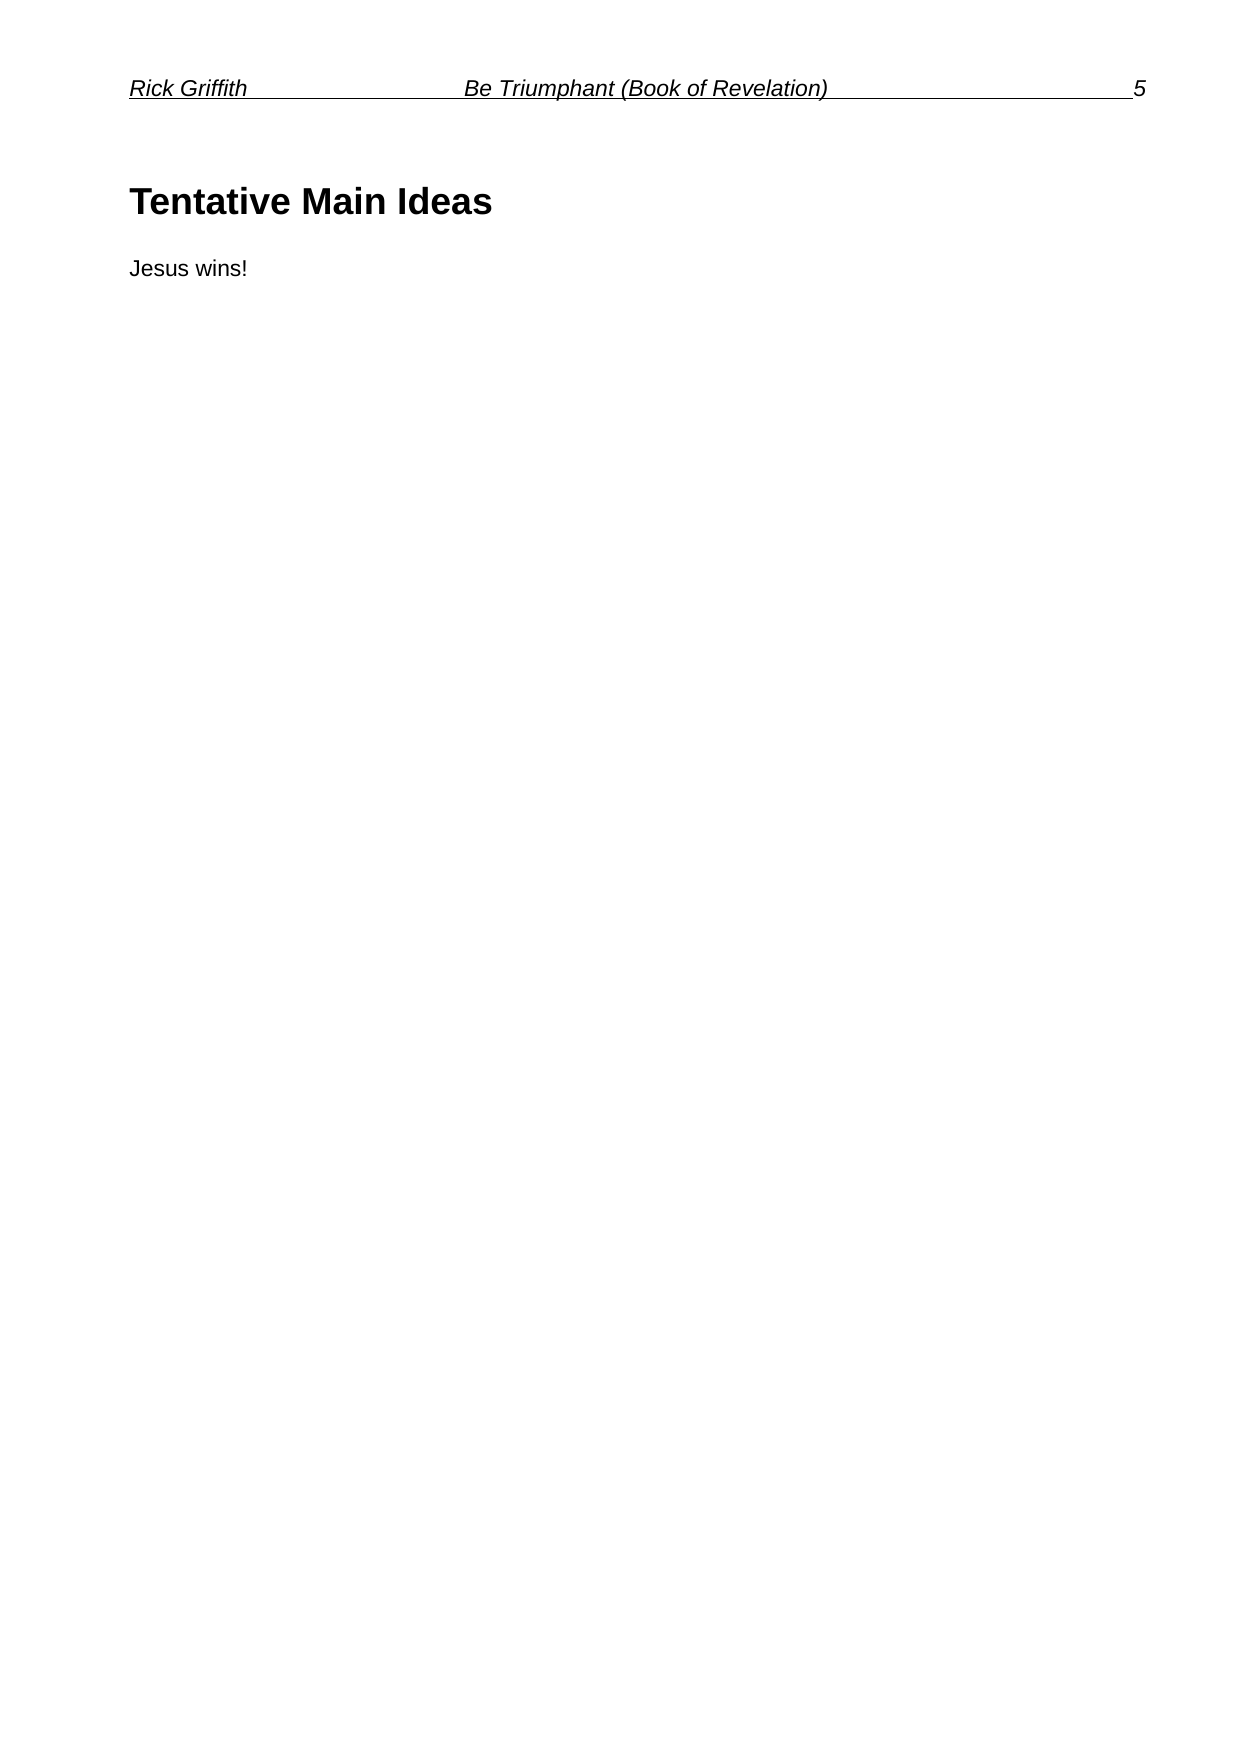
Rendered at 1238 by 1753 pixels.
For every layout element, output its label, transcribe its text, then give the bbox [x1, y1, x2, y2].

text Jesus wins! [129, 255, 1173, 281]
subtitle Tentative Main Ideas [129, 179, 1172, 222]
